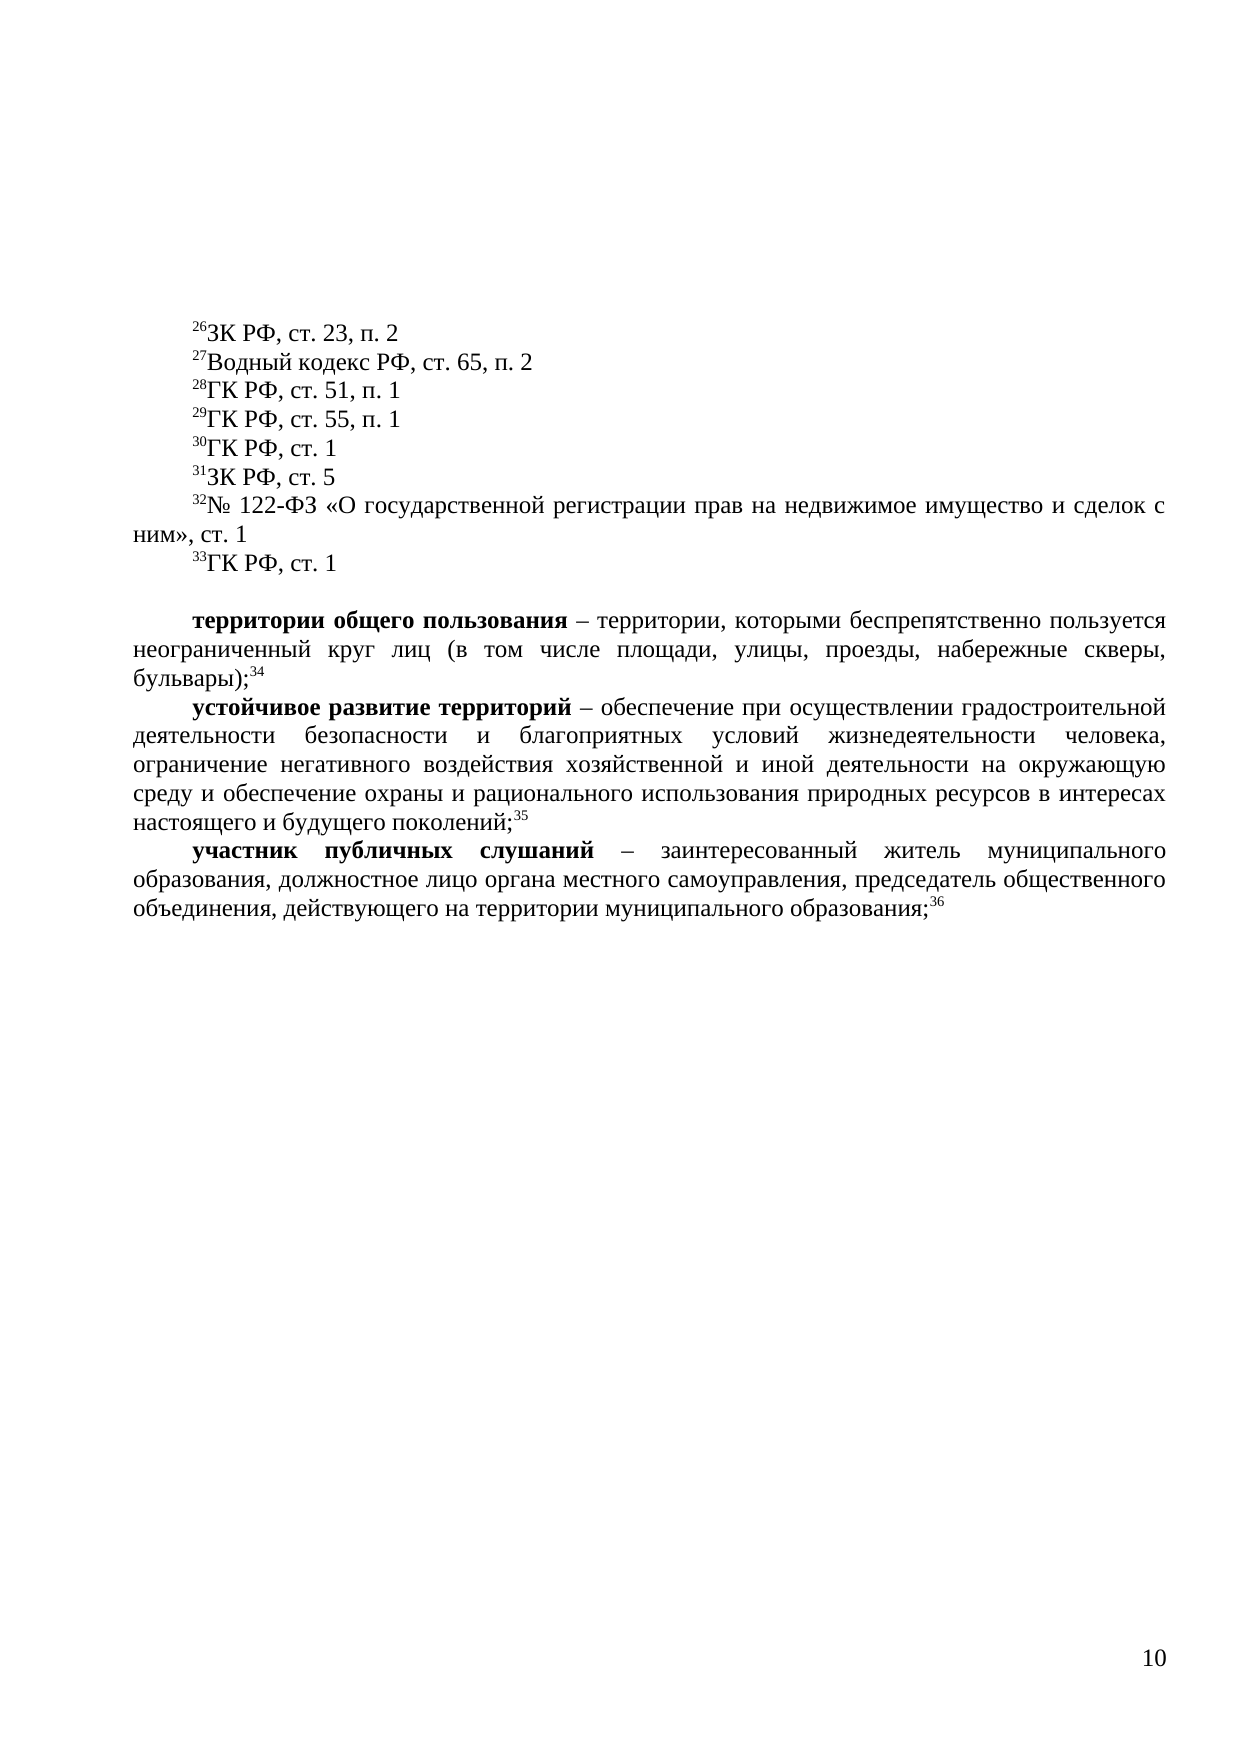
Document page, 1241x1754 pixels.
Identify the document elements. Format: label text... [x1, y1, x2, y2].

text 26 ЗК РФ, ст. 23, п. 2 [133, 318, 1167, 347]
text 29 ГК РФ, ст. 55, п. 1 [133, 404, 1167, 433]
text 32 № 122-ФЗ «О государственной регистрации прав на недвижимое имущество и сделок с ним», ст. 1 [133, 491, 1167, 548]
text 33 ГК РФ, ст. 1 [133, 548, 1167, 577]
text 27 Водный кодекс РФ, ст. 65, п. 2 [133, 347, 1167, 376]
text 28 ГК РФ, ст. 51, п. 1 [133, 376, 1167, 404]
text 30 ГК РФ, ст. 1 [133, 433, 1167, 462]
text 31 ЗК РФ, ст. 5 [133, 462, 1167, 491]
text устойчивое развитие территорий – обеспечение при осуществлении градостроительной деятельности безопасности и благоприятных условий жизнедеятельности человека, ограничение негативного воздействия хозяйственной и иной деятельности на окружающую среду и обеспечение охраны и рационального использования природных ресурсов в интересах настоящего и будущего поколений;35 [133, 692, 1167, 836]
text участник публичных слушаний – заинтересованный житель муниципального образования, должностное лицо органа местного самоуправления, председатель общественного объединения, действующего на территории муниципального образования;36 [133, 836, 1167, 922]
text территории общего пользования – территории, которыми беспрепятственно пользуется неограниченный круг лиц (в том числе площади, улицы, проезды, набережные скверы, бульвары);34 [133, 606, 1167, 692]
